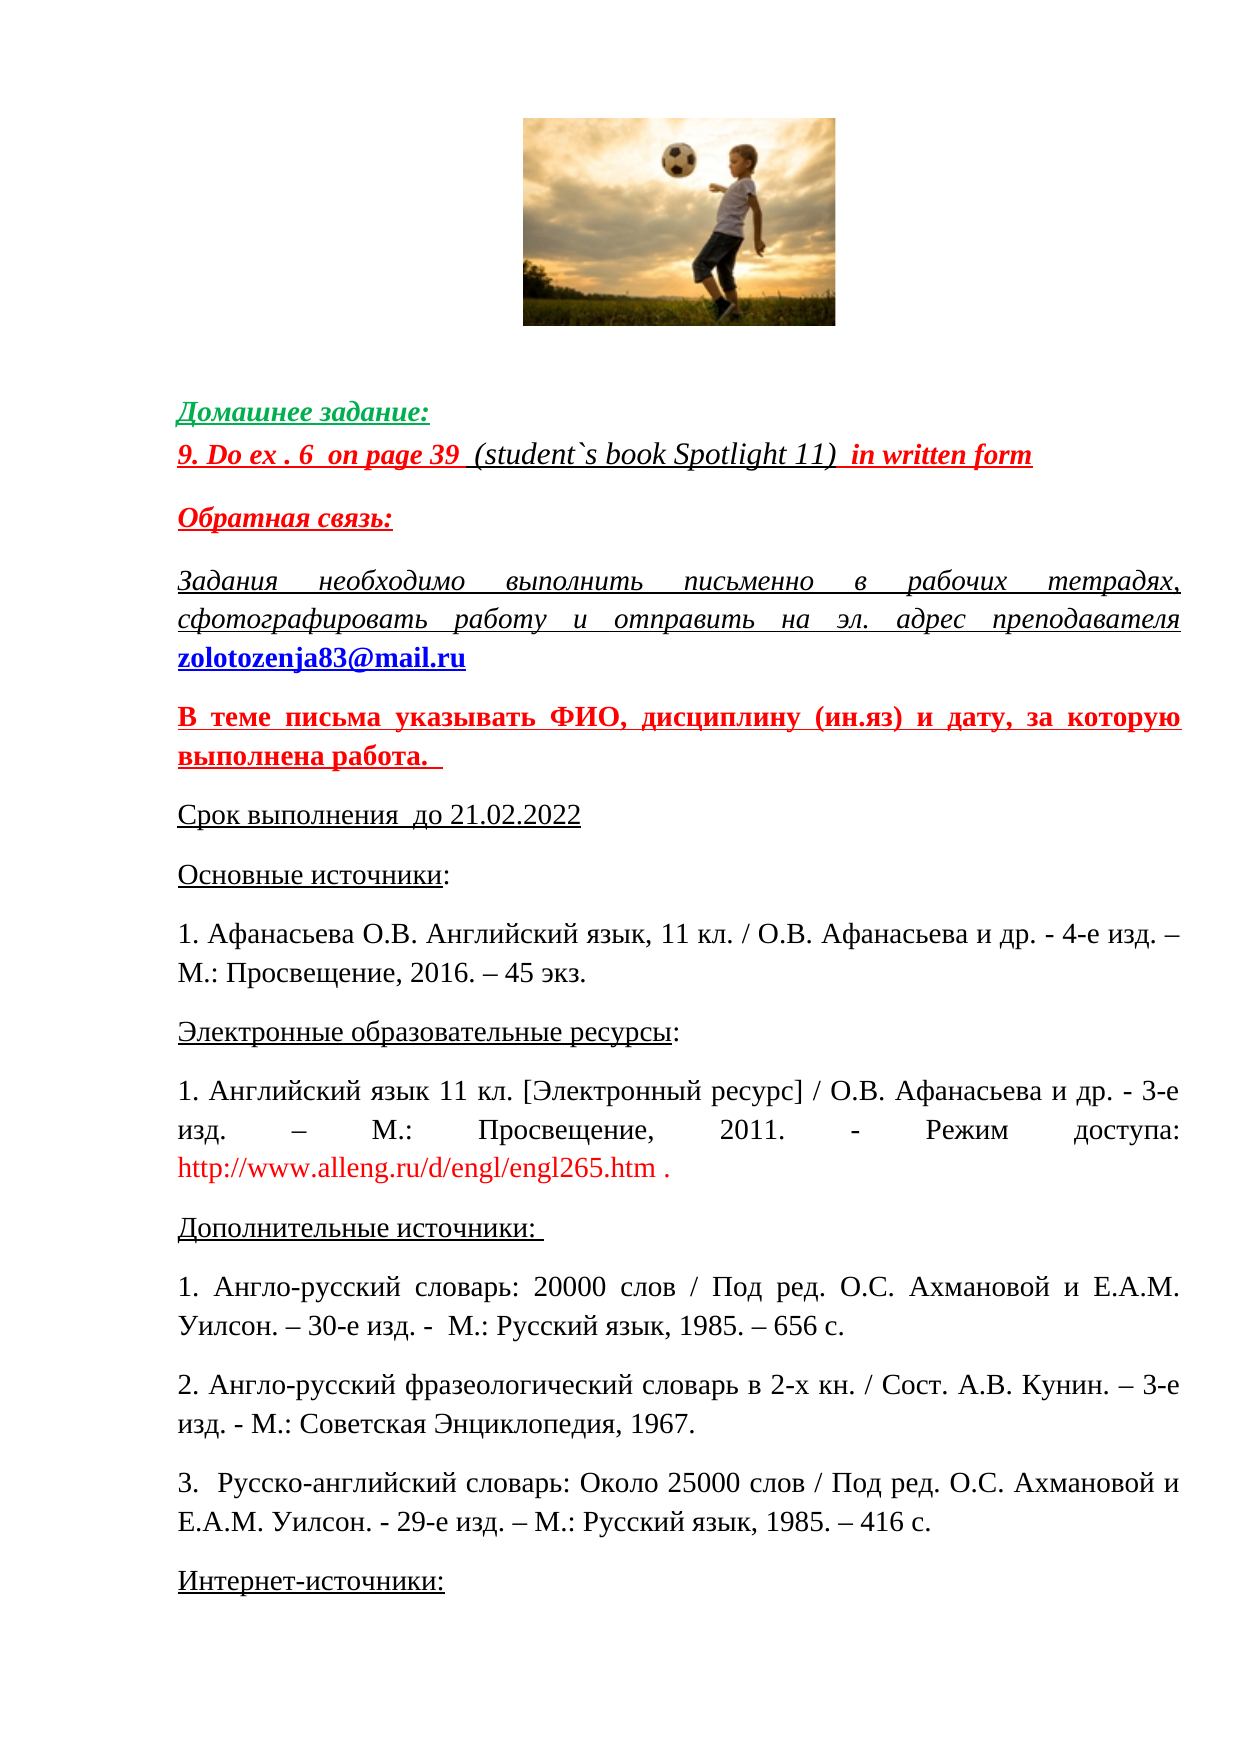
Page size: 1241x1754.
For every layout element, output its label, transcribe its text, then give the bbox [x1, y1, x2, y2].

text Основные источники: [177, 857, 1181, 890]
text Дополнительные источники: [177, 1210, 1181, 1243]
text 1. Английский язык 11 кл. [Электронный ресурс] / О.В. Афанасьева и др. - 3-е изд. – М.: Просвещение, 2011. - Режим доступа: http://www.alleng.ru/d/engl/engl265.htm . [177, 1073, 1181, 1184]
text В теме письма указывать ФИО, дисциплину (ин.яз) и дату, за которую выполнена работа. [177, 699, 1181, 729]
text 1. Афанасьева О.В. Английский язык, 11 кл. / О.В. Афанасьева и др. - 4-е изд. – М.: Просвещение, 2016. – 45 экз. [177, 916, 1181, 988]
text Срок выполнения до 21.02.2022 [177, 797, 1181, 831]
text 1. Англо-русский словарь: 20000 слов / Под ред. О.С. Ахмановой и Е.А.М. Уилсон. – 30-е изд. - М.: Русский язык, 1985. – 656 с. [177, 1269, 1181, 1341]
text Домашнее задание: [177, 394, 1181, 427]
text Электронные образовательные ресурсы: [177, 1014, 1181, 1048]
text Задания необходимо выполнить письменно в рабочих тетрадях, сфотографировать работу и отправить на эл. адрес преподавателя zolotozenja83@mail.ru [177, 563, 1181, 592]
text Интернет-источники: [177, 1563, 1181, 1597]
text 3. Русско-английский словарь: Около 25000 слов / Под ред. О.С. Ахмановой и Е.А.М. Уилсон. - 29-е изд. – М.: Русский язык, 1985. – 416 с. [177, 1465, 1181, 1537]
text Задания необходимо выполнить письменно в рабочих тетрадях, сфотографировать работу и отправить на эл. адрес преподавателя zolotozenja83@mail.ru [177, 593, 1181, 631]
text 2. Англо-русский фразеологический словарь в 2-х кн. / Сост. А.В. Кунин. – 3-е изд. - М.: Советская Энциклопедия, 1967. [177, 1367, 1181, 1439]
subtitle Обратная связь: [177, 500, 1181, 534]
text Задания необходимо выполнить письменно в рабочих тетрадях, сфотографировать работу и отправить на эл. адрес преподавателя zolotozenja83@mail.ru [177, 632, 1181, 674]
text 9. Do ex . 6 on page 39 (student`s book Spotlight 11) in written form [177, 435, 1181, 471]
text В теме письма указывать ФИО, дисциплину (ин.яз) и дату, за которую выполнена работа. [177, 730, 1181, 772]
picture [523, 118, 836, 326]
